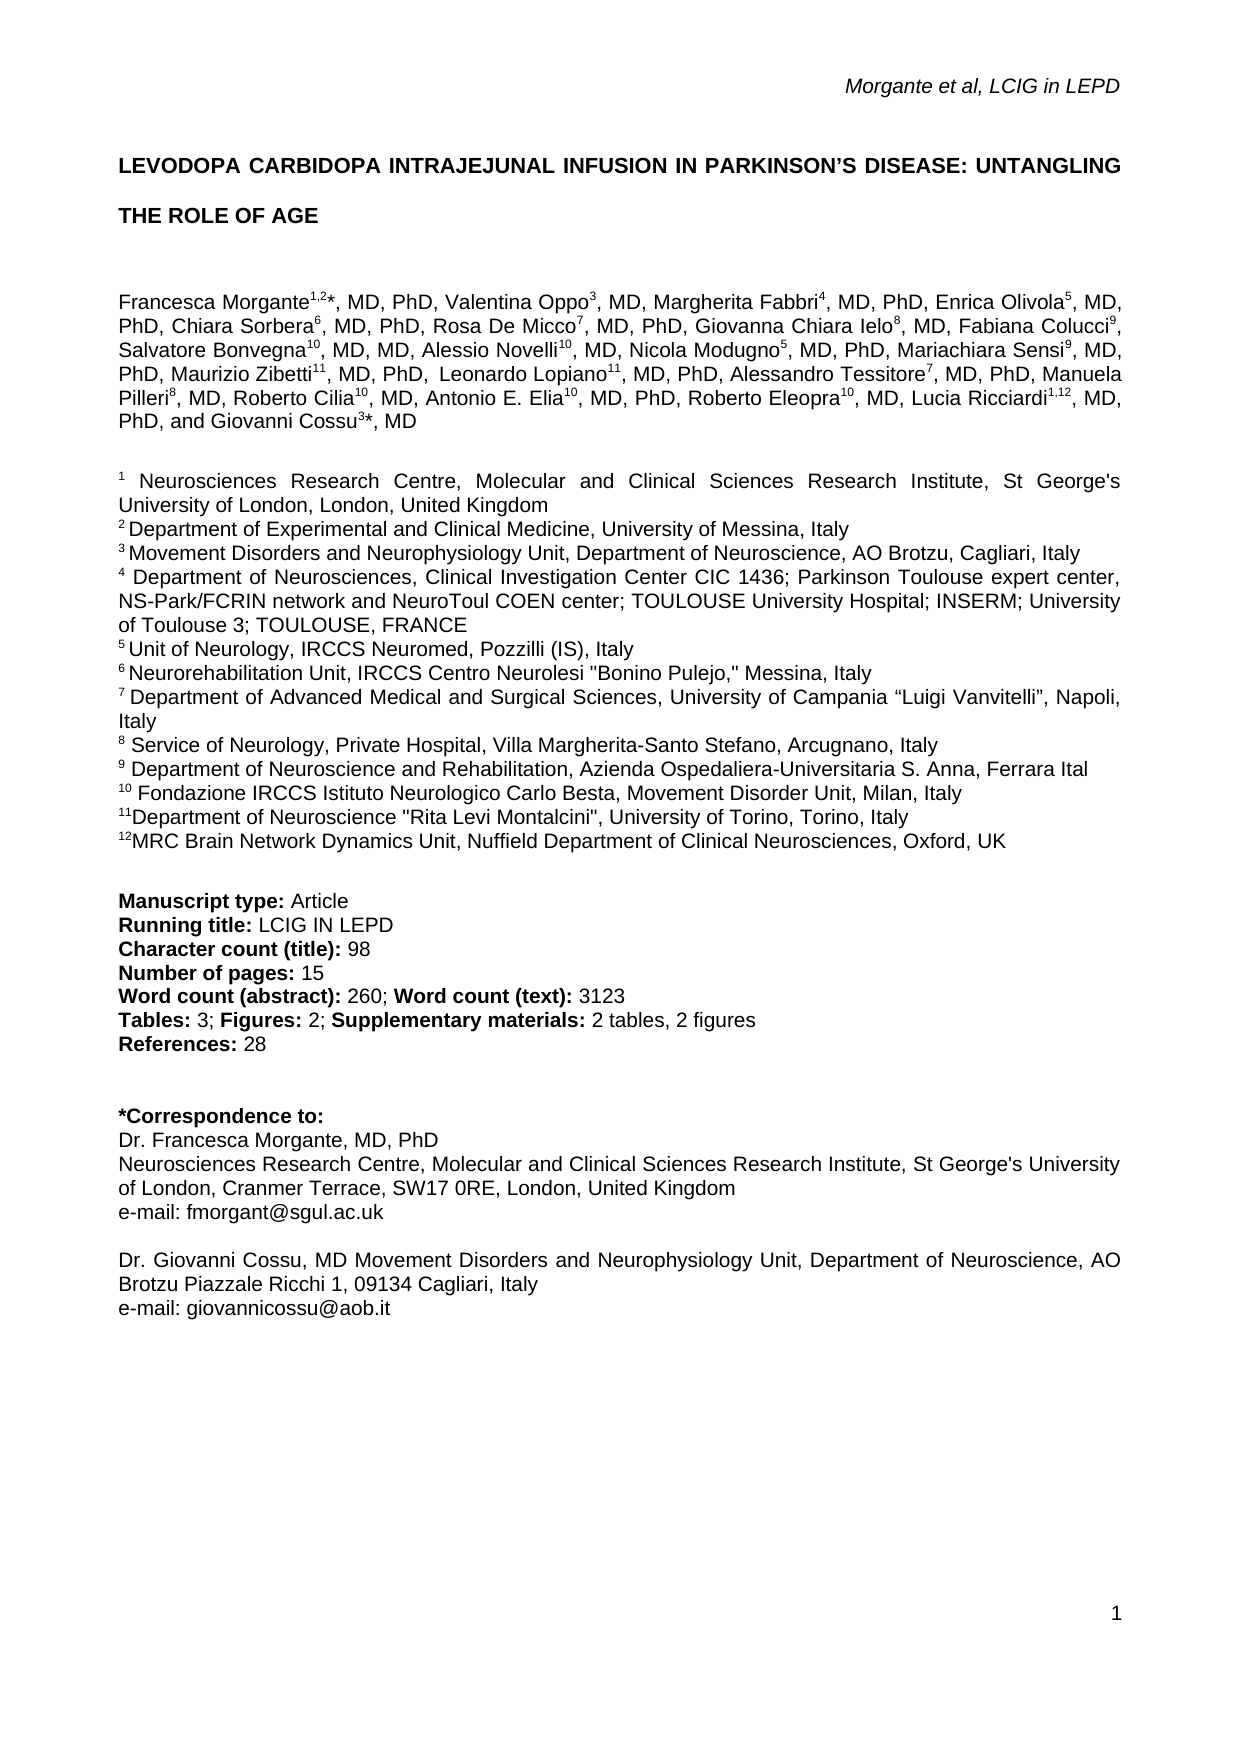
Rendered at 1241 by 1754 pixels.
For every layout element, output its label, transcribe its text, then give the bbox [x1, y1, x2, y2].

text 1 Neurosciences Research Centre, Molecular and Clinical Sciences Research Institute, St George's University of London, London, United Kingdom [118, 469, 1122, 517]
text *Correspondence to: [118, 1104, 1122, 1128]
text e-mail: fmorgant@sgul.ac.uk [118, 1200, 1122, 1224]
text 11Department of Neuroscience "Rita Levi Montalcini", University of Torino, Torino, Italy [118, 804, 1122, 828]
text Manuscript type: Article [118, 888, 1122, 912]
text Neurosciences Research Centre, Molecular and Clinical Sciences Research Institute, St George's University of London, Cranmer Terrace, SW17 0RE, London, United Kingdom [118, 1152, 1122, 1200]
text 4 Department of Neurosciences, Clinical Investigation Center CIC 1436; Parkinson Toulouse expert center, NS-Park/FCRIN network and NeuroToul COEN center; TOULOUSE University Hospital; INSERM; University of Toulouse 3; TOULOUSE, FRANCE [118, 565, 1122, 637]
text 3 Movement Disorders and Neurophysiology Unit, Department of Neuroscience, AO Brotzu, Cagliari, Italy [118, 541, 1122, 565]
text 5 Unit of Neurology, IRCCS Neuromed, Pozzilli (IS), Italy [118, 637, 1122, 661]
text Dr. Giovanni Cossu, MD Movement Disorders and Neurophysiology Unit, Department of Neuroscience, AO Brotzu Piazzale Ricchi 1, 09134 Cagliari, Italy [118, 1248, 1122, 1296]
text Character count (title): 98 [118, 936, 1122, 960]
text Number of pages: 15 [118, 960, 1122, 984]
subtitle LEVODOPA CARBIDOPA INTRAJEJUNAL INFUSION IN PARKINSON’S DISEASE: UNTANGLING THE ROLE OF AGE [118, 153, 1122, 228]
text 9 Department of Neuroscience and Rehabilitation, Azienda Ospedaliera-Universitaria S. Anna, Ferrara Ital [118, 757, 1122, 781]
text e-mail: giovannicossu@aob.it [118, 1296, 1122, 1320]
text 10 Fondazione IRCCS Istituto Neurologico Carlo Besta, Movement Disorder Unit, Milan, Italy [118, 781, 1122, 804]
text Running title: LCIG IN LEPD [118, 912, 1122, 936]
text Francesca Morgante1,2*, MD, PhD, Valentina Oppo3, MD, Margherita Fabbri4, MD, PhD, Enrica Olivola5, MD, PhD, Chiara Sorbera6, MD, PhD, Rosa De Micco7, MD, PhD, Giovanna Chiara Ielo8, MD, Fabiana Colucci9, Salvatore Bonvegna10, MD, MD, Alessio Novelli10, MD, Nicola Modugno5, MD, PhD, Mariachiara Sensi9, MD, PhD, Maurizio Zibetti11, MD, PhD, Leonardo Lopiano11, MD, PhD, Alessandro Tessitore7, MD, PhD, Manuela Pilleri8, MD, Roberto Cilia10, MD, Antonio E. Elia10, MD, PhD, Roberto Eleopra10, MD, Lucia Ricciardi1,12, MD, PhD, and Giovanni Cossu3*, MD [118, 289, 1122, 433]
text 2 Department of Experimental and Clinical Medicine, University of Messina, Italy [118, 517, 1122, 541]
text Dr. Francesca Morgante, MD, PhD [118, 1128, 1122, 1152]
text 8 Service of Neurology, Private Hospital, Villa Margherita-Santo Stefano, Arcugnano, Italy [118, 733, 1122, 757]
text References: 28 [118, 1032, 1122, 1056]
text 12MRC Brain Network Dynamics Unit, Nuffield Department of Clinical Neurosciences, Oxford, UK [118, 828, 1122, 852]
text 6 Neurorehabilitation Unit, IRCCS Centro Neurolesi "Bonino Pulejo," Messina, Italy [118, 661, 1122, 685]
text 7 Department of Advanced Medical and Surgical Sciences, University of Campania “Luigi Vanvitelli”, Napoli, Italy [118, 685, 1122, 733]
text Tables: 3; Figures: 2; Supplementary materials: 2 tables, 2 figures [118, 1008, 1122, 1032]
text Word count (abstract): 260; Word count (text): 3123 [118, 984, 1122, 1008]
